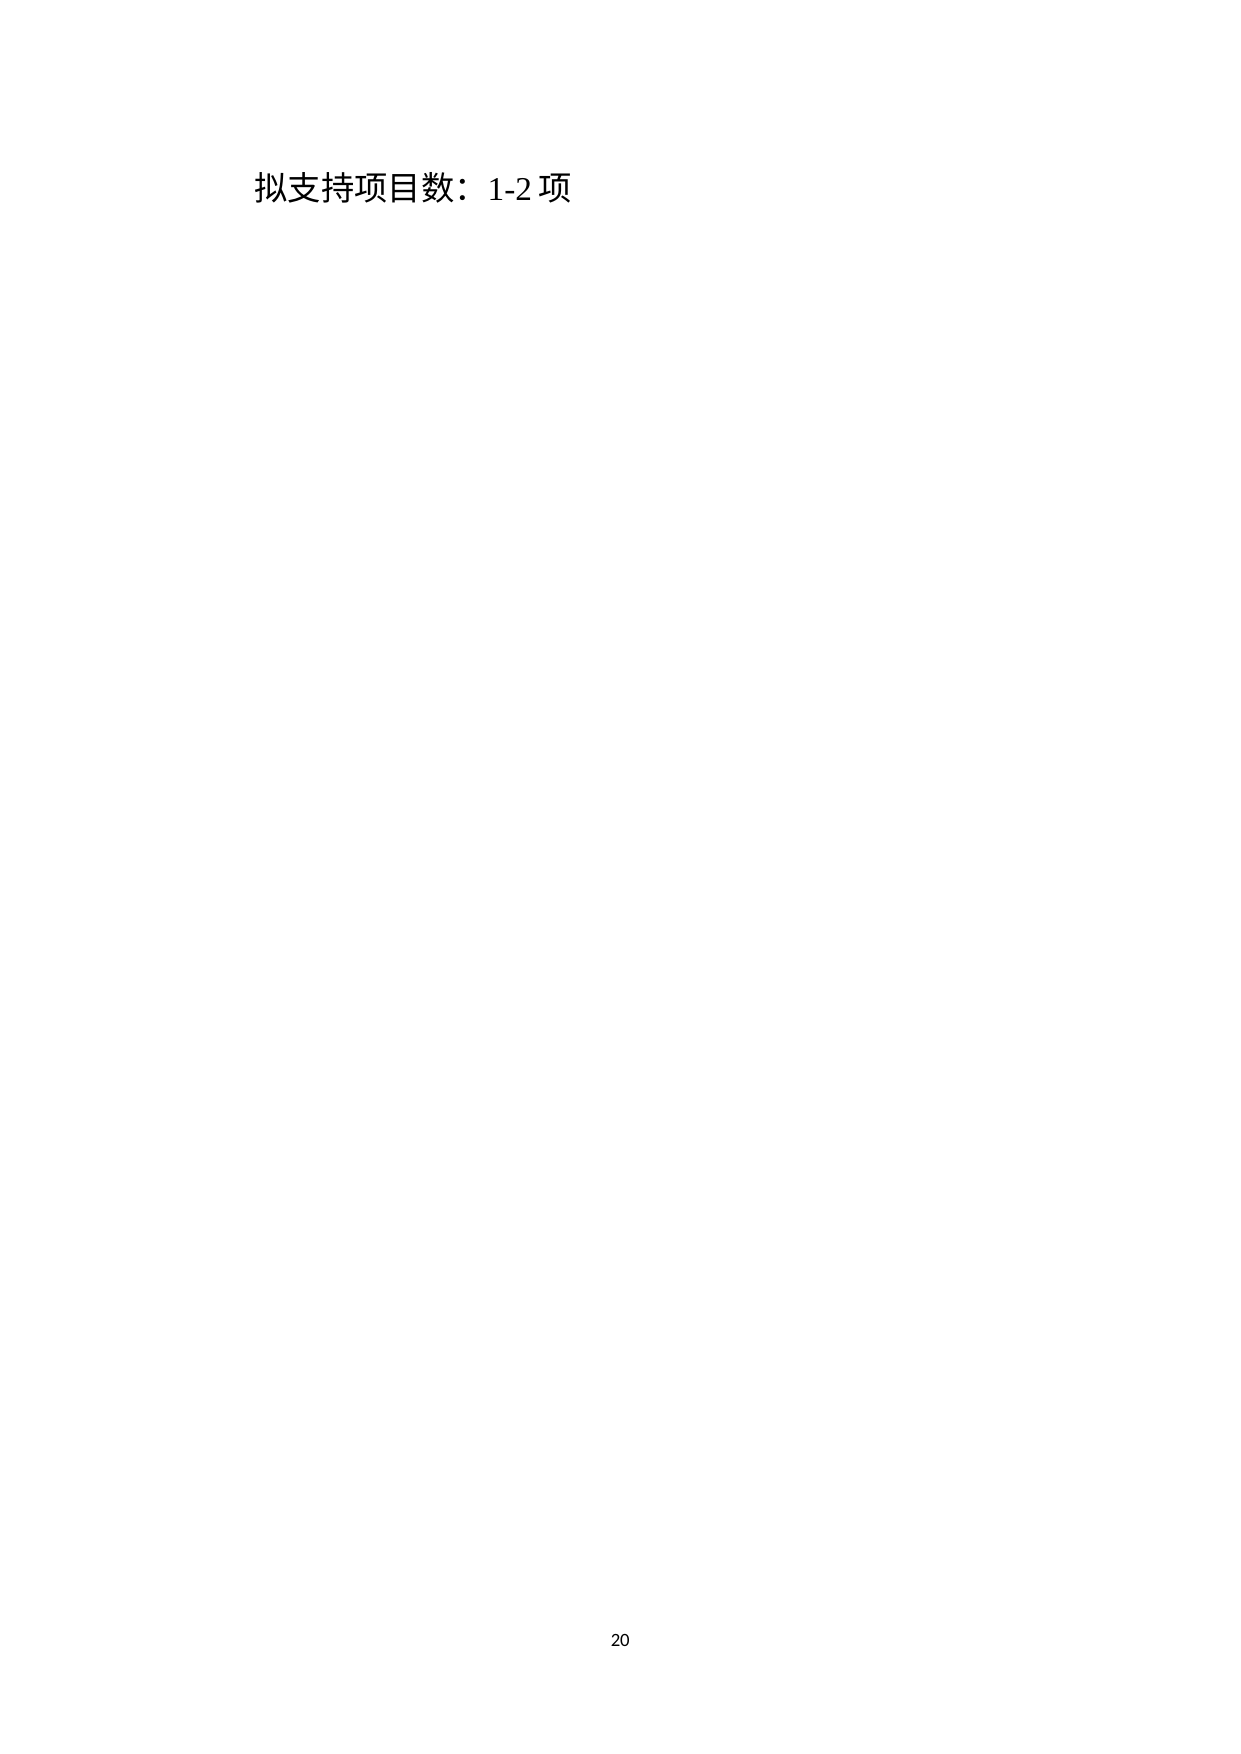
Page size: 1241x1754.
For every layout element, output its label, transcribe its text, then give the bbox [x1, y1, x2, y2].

text 拟支持项目数：1-2项 [187, 162, 1053, 210]
